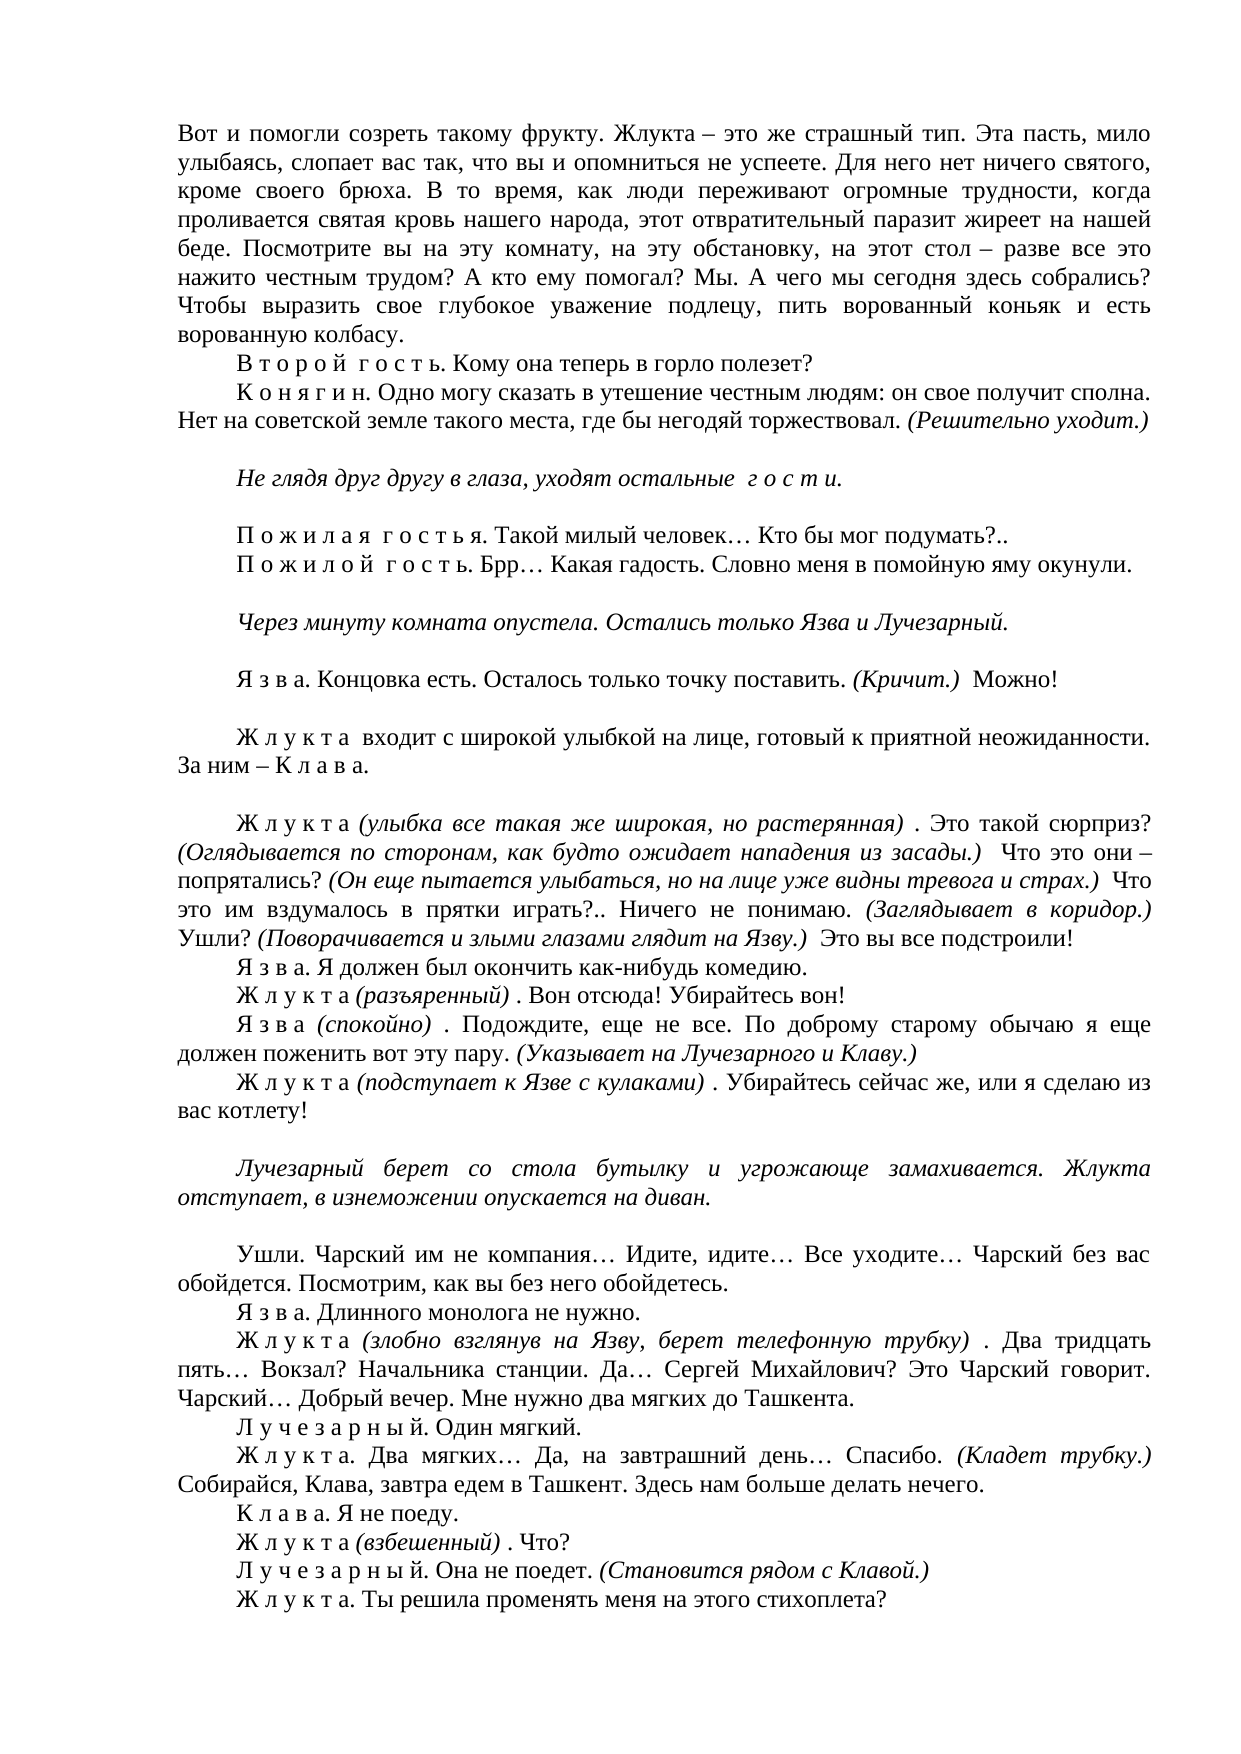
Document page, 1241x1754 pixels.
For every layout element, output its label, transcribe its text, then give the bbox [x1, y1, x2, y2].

text Я з в а (спокойно) . Подождите, еще не все. По доброму старому обычаю я еще должен поженить вот эту пару. (Указывает на Лучезарного и Клаву.) [177, 1009, 1152, 1067]
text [177, 118, 1152, 348]
text Ж л у к т а (подступает к Язве с кулаками) . Убирайтесь сейчас же, или я сделаю из вас котлету! [177, 1067, 1152, 1124]
text В т о р о й г о с т ь. Кому она теперь в горло полезет? [177, 348, 1152, 377]
text Л у ч е з а р н ы й. Она не поедет. (Становится рядом с Клавой.) [177, 1556, 1152, 1584]
text Не глядя друг другу в глаза, уходят остальные г о с т и. [177, 463, 1152, 492]
text К о н я г и н. Одно могу сказать в утешение честным людям: он свое получит сполна. Нет на советской земле такого места, где бы негодяй торжествовал. (Решительно уходит.) [177, 377, 1152, 434]
text Ушли. Чарский им не компания… Идите, идите… Все уходите… Чарский без вас обойдется. Посмотрим, как вы без него обойдетесь. [177, 1239, 1152, 1297]
text Через минуту комната опустела. Остались только Язва и Лучезарный. [177, 607, 1152, 636]
text Ж л у к т а входит с широкой улыбкой на лице, готовый к приятной неожиданности. За ним – К л а в а. [177, 722, 1152, 779]
text Я з в а. Я должен был окончить как-нибудь комедию. [177, 952, 1152, 981]
text Ж л у к т а (взбешенный) . Что? [177, 1527, 1152, 1556]
text Ж л у к т а (злобно взглянув на Язву, берет телефонную трубку) . Два тридцать пять… Вокзал? Начальника станции. Да… Сергей Михайлович? Это Чарский говорит. Чарский… Добрый вечер. Мне нужно два мягких до Ташкента. [177, 1326, 1152, 1412]
text Л у ч е з а р н ы й. Один мягкий. [177, 1412, 1152, 1441]
text Лучезарный берет со стола бутылку и угрожающе замахивается. Жлукта отступает, в изнеможении опускается на диван. [177, 1153, 1152, 1211]
text Ж л у к т а (улыбка все такая же широкая, но растерянная) . Это такой сюрприз? (Оглядывается по сторонам, как будто ожидает нападения из засады.) Что это они – попрятались? (Он еще пытается улыбаться, но на лице уже видны тревога и страх.) Что это им вздумалось в прятки играть?.. Ничего не понимаю. (Заглядывает в коридор.) Ушли? (Поворачивается и злыми глазами глядит на Язву.) Это вы все подстроили! [177, 808, 1152, 952]
text П о ж и л а я г о с т ь я. Такой милый человек… Кто бы мог подумать?.. [177, 521, 1152, 549]
text Ж л у к т а. Два мягких… Да, на завтрашний день… Спасибо. (Кладет трубку.) Собирайся, Клава, завтра едем в Ташкент. Здесь нам больше делать нечего. [177, 1441, 1152, 1498]
text П о ж и л о й г о с т ь. Брр… Какая гадость. Словно меня в помойную яму окунули. [177, 549, 1152, 578]
text Ж л у к т а. Ты решила променять меня на этого стихоплета? [177, 1584, 1152, 1613]
text К л а в а. Я не поеду. [177, 1498, 1152, 1527]
text Я з в а. Длинного монолога не нужно. [177, 1297, 1152, 1326]
text Ж л у к т а (разъяренный) . Вон отсюда! Убирайтесь вон! [177, 981, 1152, 1009]
text Я з в а. Концовка есть. Осталось только точку поставить. (Кричит.) Можно! [177, 664, 1152, 693]
